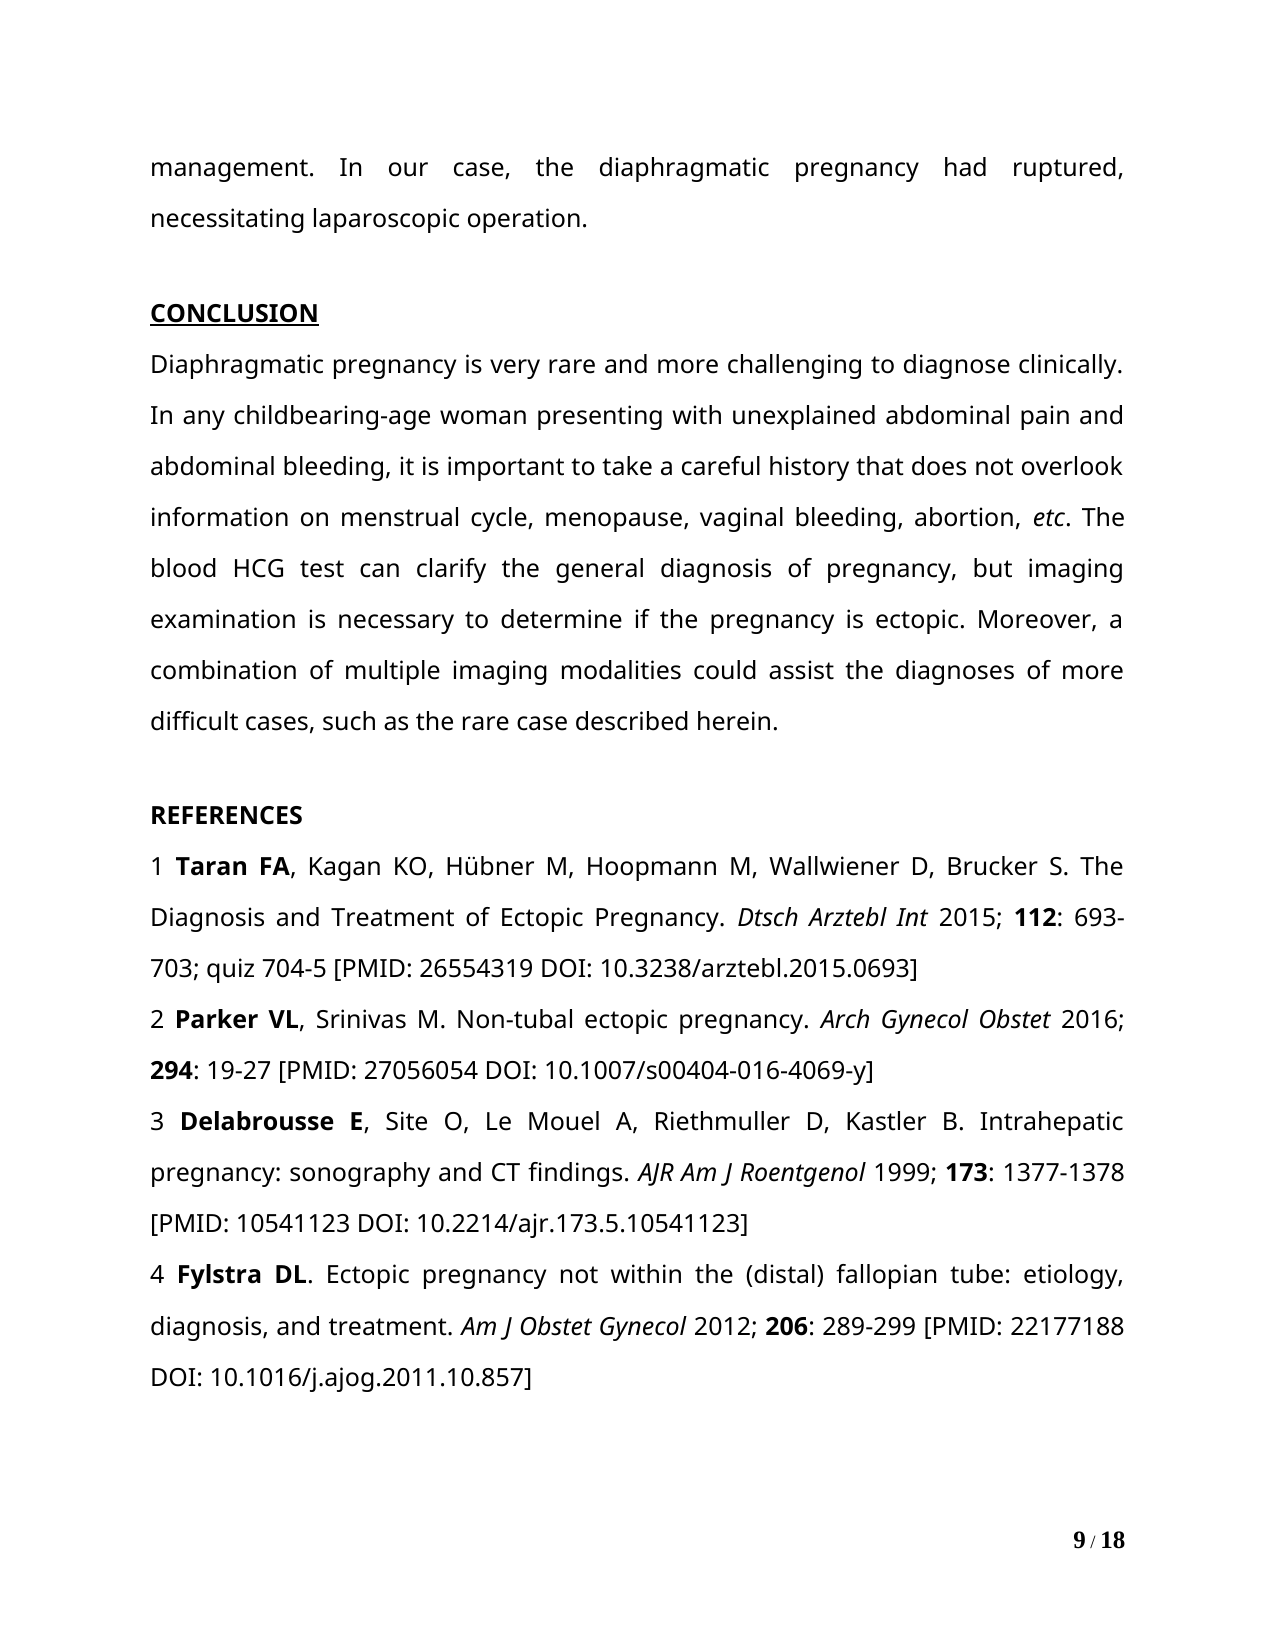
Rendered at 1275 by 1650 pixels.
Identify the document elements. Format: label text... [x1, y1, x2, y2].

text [150, 150, 1125, 235]
text CONCLUSION [150, 295, 1125, 329]
text 2 Parker VL, Srinivas M. Non-tubal ectopic pregnancy. Arch Gynecol Obstet 2016; 294: 19-27 [PMID: 27056054 DOI: 10.1007/s00404-016-4069-y] [150, 1002, 1125, 1087]
text REFERENCES [150, 798, 1125, 832]
text Diaphragmatic pregnancy is very rare and more challenging to diagnose clinically. In any childbearing-age woman presenting with unexplained abdominal pain and abdominal bleeding, it is important to take a careful history that does not overlook information on menstrual cycle, menopause, vaginal bleeding, abortion, etc. The blood HCG test can clarify the general diagnosis of pregnancy, but imaging examination is necessary to determine if the pregnancy is ectopic. Moreover, a combination of multiple imaging modalities could assist the diagnoses of more difficult cases, such as the rare case described herein. [150, 346, 1125, 738]
text 4 Fylstra DL. Ectopic pregnancy not within the (distal) fallopian tube: etiology, diagnosis, and treatment. Am J Obstet Gynecol 2012; 206: 289-299 [PMID: 22177188 DOI: 10.1016/j.ajog.2011.10.857] [150, 1257, 1125, 1393]
text 3 Delabrousse E, Site O, Le Mouel A, Riethmuller D, Kastler B. Intrahepatic pregnancy: sonography and CT findings. AJR Am J Roentgenol 1999; 173: 1377-1378 [PMID: 10541123 DOI: 10.2214/ajr.173.5.10541123] [150, 1104, 1125, 1240]
text 1 Taran FA, Kagan KO, Hübner M, Hoopmann M, Wallwiener D, Brucker S. The Diagnosis and Treatment of Ectopic Pregnancy. Dtsch Arztebl Int 2015; 112: 693-703; quiz 704-5 [PMID: 26554319 DOI: 10.3238/arztebl.2015.0693] [150, 849, 1125, 985]
